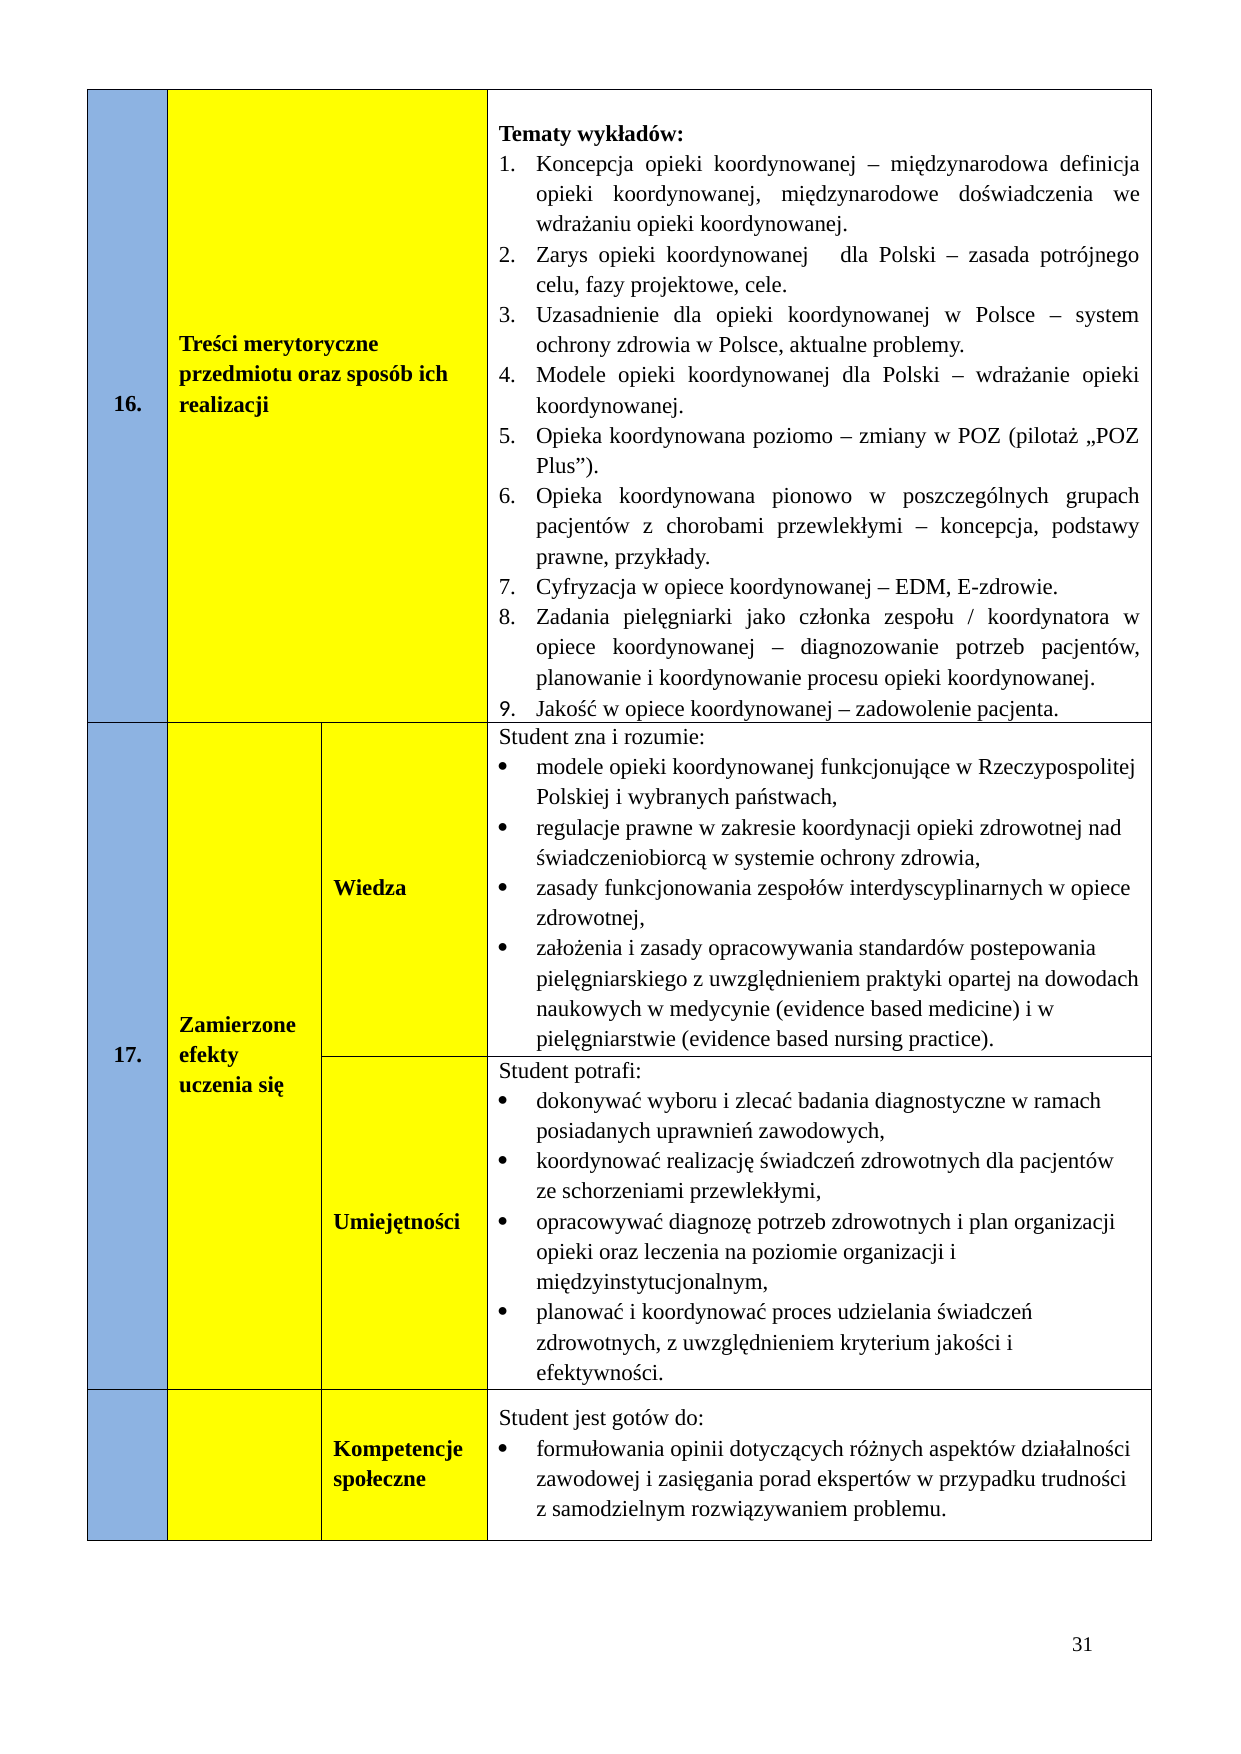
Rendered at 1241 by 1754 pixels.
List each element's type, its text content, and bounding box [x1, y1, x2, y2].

table_cell Treści merytoryczne przedmiotu oraz sposób ich realizacji [168, 90, 487, 722]
table_cell Tematy wykładów: Koncepcja opieki koordynowanej – międzynarodowa definicja opieki koordynowanej, międzynarodowe doświadczenia we wdrażaniu opieki koordynowanej. Zarys opieki koordynowanej dla Polski – zasada potrójnego celu, fazy projektowe, cele. Uzasadnienie dla opieki koordynowanej w Polsce – system ochrony zdrowia w Polsce, aktualne problemy. Modele opieki koordynowanej dla Polski – wdrażanie opieki koordynowanej. Opieka koordynowana poziomo – zmiany w POZ (pilotaż „POZ Plus”). Opieka koordynowana pionowo w poszczególnych grupach pacjentów z chorobami przewlekłymi – koncepcja, podstawy prawne, przykłady. Cyfryzacja w opiece koordynowanej – EDM, E-zdrowie. Zadania pielęgniarki jako członka zespołu / koordynatora w opiece koordynowanej – diagnozowanie potrzeb pacjentów, planowanie i koordynowanie procesu opieki koordynowanej. Jakość w opiece koordynowanej – zadowolenie pacjenta. [488, 90, 1151, 722]
table_cell [168, 1390, 321, 1540]
table_cell Student zna i rozumie: modele opieki koordynowanej funkcjonujące w Rzeczypospolitej Polskiej i wybranych państwach, regulacje prawne w zakresie koordynacji opieki zdrowotnej nad świadczeniobiorcą w systemie ochrony zdrowia, zasady funkcjonowania zespołów interdyscyplinarnych w opiece zdrowotnej, założenia i zasady opracowywania standardów postepowania pielęgniarskiego z uwzględnieniem praktyki opartej na dowodach naukowych w medycynie (evidence based medicine) i w pielęgniarstwie (evidence based nursing practice). [488, 723, 1151, 1056]
table_cell Kompetencje społeczne [322, 1390, 487, 1540]
table_cell Student potrafi: dokonywać wyboru i zlecać badania diagnostyczne w ramach posiadanych uprawnień zawodowych, koordynować realizację świadczeń zdrowotnych dla pacjentów ze schorzeniami przewlekłymi, opracowywać diagnozę potrzeb zdrowotnych i plan organizacji opieki oraz leczenia na poziomie organizacji i międzyinstytucjonalnym, planować i koordynować proces udzielania świadczeń zdrowotnych, z uwzględnieniem kryterium jakości i efektywności. [488, 1057, 1151, 1389]
table_cell Umiejętności [322, 1057, 487, 1389]
table_cell Student jest gotów do: formułowania opinii dotyczących różnych aspektów działalności zawodowej i zasięgania porad ekspertów w przypadku trudności z samodzielnym rozwiązywaniem problemu. [488, 1390, 1151, 1540]
table_cell Wiedza [322, 723, 487, 1056]
table_cell Zamierzone efekty uczenia się [168, 723, 321, 1389]
table_cell 17. [88, 723, 167, 1389]
table_cell 16. [88, 90, 167, 722]
table_cell [88, 1390, 167, 1540]
